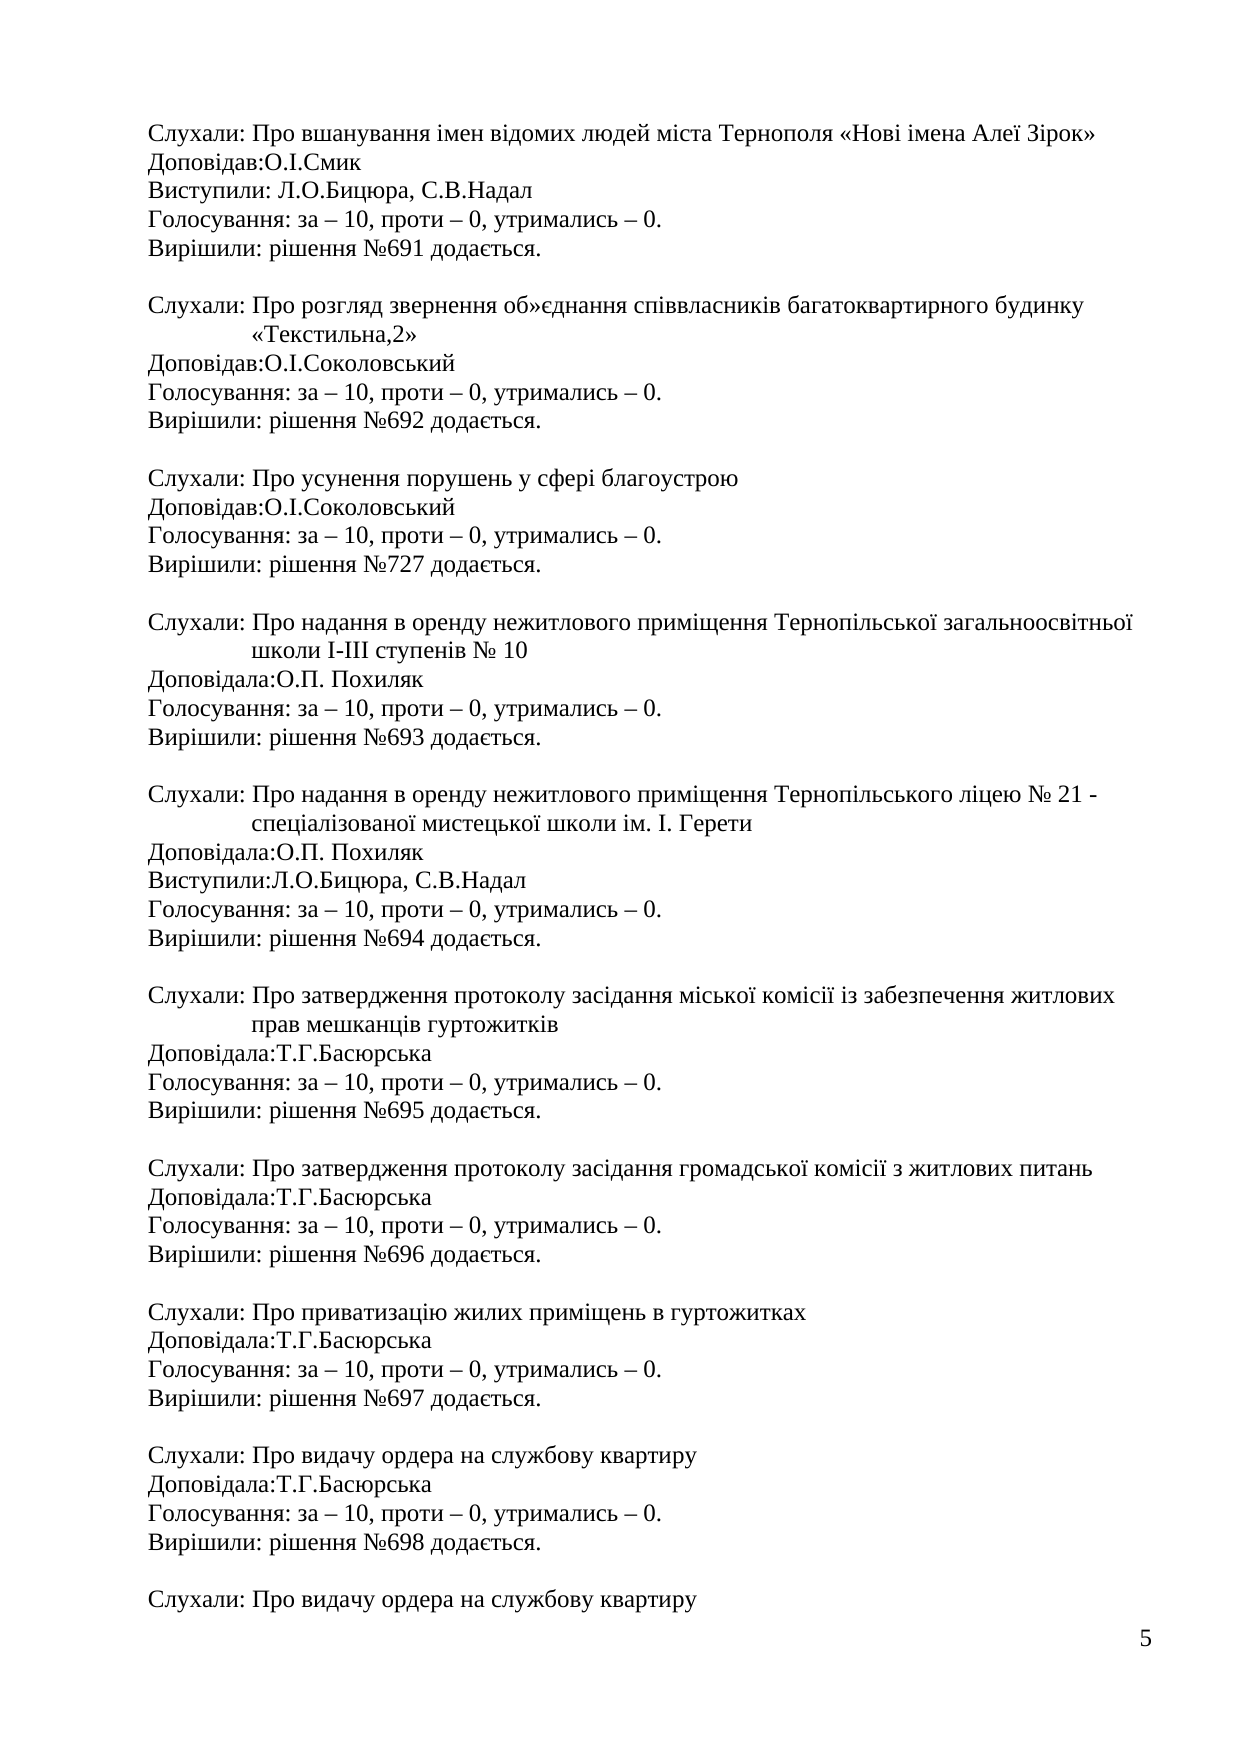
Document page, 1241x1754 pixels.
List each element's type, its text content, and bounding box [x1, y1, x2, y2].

text Доповідала:Т.Г.Басюрська [148, 1038, 1152, 1067]
text Вирішили: рішення №698 додається. [148, 1527, 1152, 1556]
text Виступили: Л.О.Бицюра, С.В.Надал [148, 176, 1152, 204]
text Вирішили: рішення №693 додається. [148, 722, 1152, 751]
text Доповідав:О.І.Соколовський [148, 492, 1152, 521]
text Вирішили: рішення №697 додається. [148, 1383, 1152, 1412]
text Слухали: Про розгляд звернення об»єднання співвласників багатоквартирного будинку «Текстильна,2» [148, 291, 1152, 348]
text Слухали: Про усунення порушень у сфері благоустрою [148, 463, 1152, 492]
text Доповідала:О.П. Похиляк [148, 837, 1152, 866]
text Вирішили: рішення №692 додається. [148, 406, 1152, 434]
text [148, 1498, 1152, 1527]
text Голосування: за – 10, проти – 0, утримались – 0. [148, 1067, 1152, 1096]
text Слухали: Про приватизацію жилих приміщень в гуртожитках [148, 1297, 1152, 1326]
text Доповідав:О.І.Соколовський [148, 348, 1152, 377]
text Вирішили: рішення №691 додається. [148, 233, 1152, 262]
text Вирішили: рішення №696 додається. [148, 1239, 1152, 1268]
text Вирішили: рішення №727 додається. [148, 549, 1152, 578]
text Доповідала:О.П. Похиляк [148, 664, 1152, 693]
text Слухали: Про затвердження протоколу засідання громадської комісії з житлових питань [148, 1153, 1152, 1182]
text Слухали: Про затвердження протоколу засідання міської комісії із забезпечення житлових прав мешканців гуртожитків [148, 981, 1152, 1038]
text Вирішили: рішення №694 додається. [148, 923, 1152, 952]
text Доповідала:Т.Г.Басюрська [148, 1182, 1152, 1211]
text Доповідала:Т.Г.Басюрська [148, 1469, 1152, 1498]
text Голосування: за – 10, проти – 0, утримались – 0. [148, 377, 1152, 406]
text Доповідала:Т.Г.Басюрська [148, 1326, 1152, 1354]
text Голосування: за – 10, проти – 0, утримались – 0. [148, 1354, 1152, 1383]
text Виступили:Л.О.Бицюра, С.В.Надал [148, 866, 1152, 894]
text Слухали: Про надання в оренду нежитлового приміщення Тернопільської загальноосвітньої школи І-ІІІ ступенів № 10 [148, 607, 1152, 664]
text Голосування: за – 10, проти – 0, утримались – 0. [148, 693, 1152, 722]
text Слухали: Про надання в оренду нежитлового приміщення Тернопільського ліцею № 21 - спеціалізованої мистецької школи ім. І. Герети [148, 779, 1152, 837]
text Голосування: за – 10, проти – 0, утримались – 0. [148, 1211, 1152, 1239]
text Слухали: Про видачу ордера на службову квартиру [148, 1584, 1152, 1613]
text Вирішили: рішення №695 додається. [148, 1096, 1152, 1124]
text Слухали: Про видачу ордера на службову квартиру [148, 1441, 1152, 1469]
text Слухали: Про вшанування імен відомих людей міста Тернополя «Нові імена Алеї Зірок» [148, 118, 1152, 147]
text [148, 204, 1152, 233]
text Голосування: за – 10, проти – 0, утримались – 0. [148, 894, 1152, 923]
text Доповідав:О.І.Смик [148, 147, 1152, 176]
text Голосування: за – 10, проти – 0, утримались – 0. [148, 521, 1152, 549]
